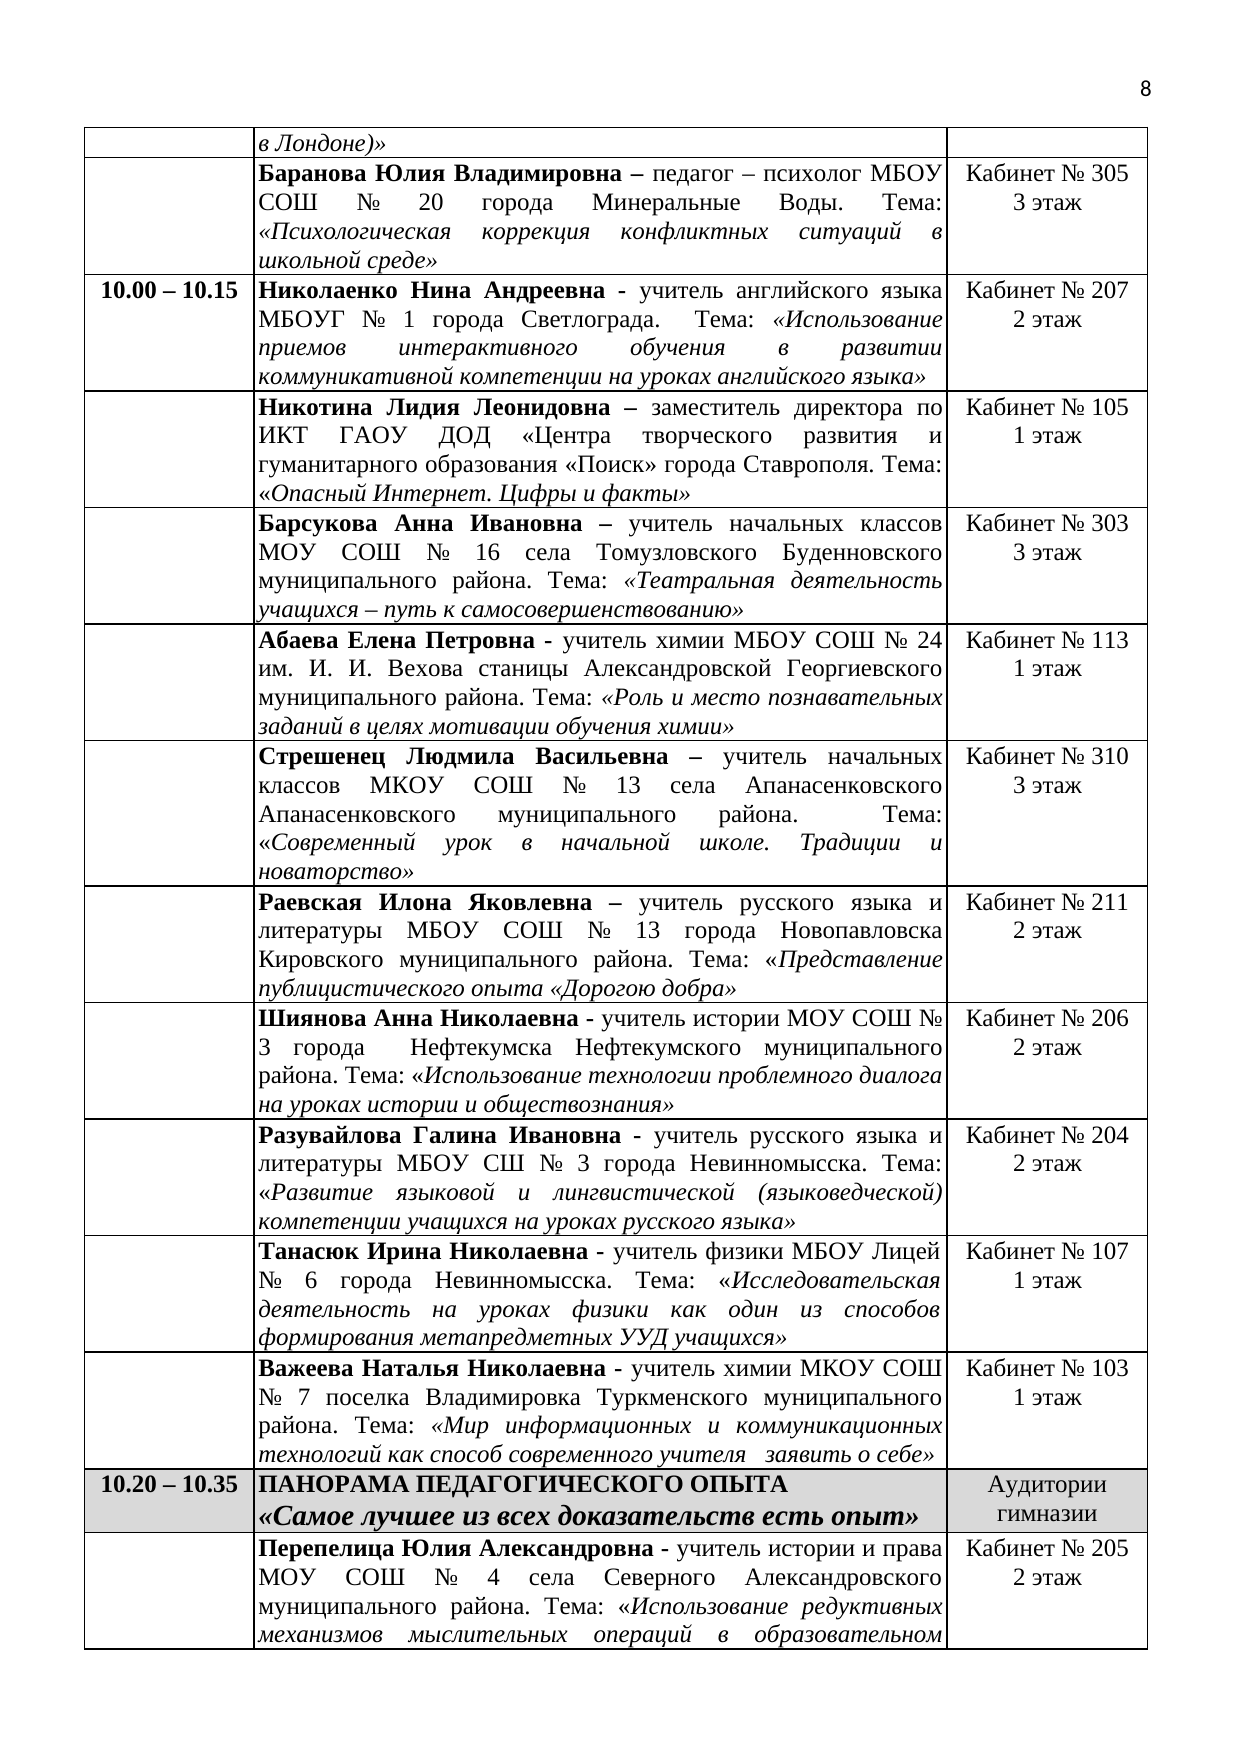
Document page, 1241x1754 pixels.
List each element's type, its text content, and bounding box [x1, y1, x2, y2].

table_cell Кабинет № 107 1 этаж [948, 1236, 1147, 1351]
table_cell Кабинет № 204 2 этаж [948, 1120, 1147, 1235]
table_cell Кабинет № 207 2 этаж [948, 275, 1147, 390]
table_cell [948, 128, 1147, 157]
table_cell Барсукова Анна Ивановна – учитель начальных классов МОУ СОШ № 16 села Томузловского Буденновского муниципального района. Тема: «Театральная деятельность учащихся – путь к самосовершенствованию» [255, 508, 946, 623]
table_cell [85, 1003, 253, 1118]
table_cell [85, 1353, 253, 1468]
table_cell ПАНОРАМА ПЕДАГОГИЧЕСКОГО ОПЫТА «Самое лучшее из всех доказательств есть опыт» [255, 1470, 946, 1532]
table_cell Раевская Илона Яковлевна – учитель русского языка и литературы МБОУ СОШ № 13 города Новопавловска Кировского муниципального района. Тема: «Представление публицистического опыта «Дорогою добра» [255, 887, 946, 1002]
table_cell [85, 741, 253, 885]
table_cell [85, 887, 253, 1002]
table_cell Шиянова Анна Николаевна - учитель истории МОУ СОШ № 3 города Нефтекумска Нефтекумского муниципального района. Тема: «Использование технологии проблемного диалога на уроках истории и обществознания» [255, 1003, 946, 1118]
table_cell Кабинет № 310 3 этаж [948, 741, 1147, 885]
table_cell [85, 1120, 253, 1235]
table_cell Абаева Елена Петровна - учитель химии МБОУ СОШ № 24 им. И. И. Вехова станицы Александровской Георгиевского муниципального района. Тема: «Роль и место познавательных заданий в целях мотивации обучения химии» [255, 625, 946, 740]
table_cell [255, 1533, 946, 1648]
table_cell [85, 508, 253, 623]
table_cell 10.20 – 10.35 [85, 1470, 253, 1532]
table_cell [85, 128, 253, 157]
table_cell [85, 392, 253, 507]
table_cell [85, 1533, 253, 1648]
table_cell Кабинет № 103 1 этаж [948, 1353, 1147, 1468]
table_cell Кабинет № 105 1 этаж [948, 392, 1147, 507]
table_cell [85, 158, 253, 273]
table_cell Кабинет № 305 3 этаж [948, 158, 1147, 273]
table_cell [948, 1533, 1147, 1648]
table_cell Аудитории гимназии [948, 1470, 1147, 1532]
table_cell [85, 625, 253, 740]
table_cell Стрешенец Людмила Васильевна – учитель начальных классов МКОУ СОШ № 13 села Апанасенковского Апанасенковского муниципального района. Тема: «Современный урок в начальной школе. Традиции и новаторство» [255, 741, 946, 885]
table_cell Баранова Юлия Владимировна – педагог – психолог МБОУ СОШ № 20 города Минеральные Воды. Тема: «Психологическая коррекция конфликтных ситуаций в школьной среде» [255, 158, 946, 273]
table_cell Танасюк Ирина Николаевна - учитель физики МБОУ Лицей № 6 города Невинномысска. Тема: «Исследовательская деятельность на уроках физики как один из способов формирования метапредметных УУД учащихся» [255, 1236, 946, 1351]
table_cell Никотина Лидия Леонидовна – заместитель директора по ИКТ ГАОУ ДОД «Центра творческого развития и гуманитарного образования «Поиск» города Ставрополя. Тема: «Опасный Интернет. Цифры и факты» [255, 392, 946, 507]
table_cell Николаенко Нина Андреевна - учитель английского языка МБОУГ № 1 города Светлограда. Тема: «Использование приемов интерактивного обучения в развитии коммуникативной компетенции на уроках английского языка» [255, 275, 946, 390]
table_cell Важеева Наталья Николаевна - учитель химии МКОУ СОШ № 7 поселка Владимировка Туркменского муниципального района. Тема: «Мир информационных и коммуникационных технологий как способ современного учителя заявить о себе» [255, 1353, 946, 1468]
table_cell [85, 1236, 253, 1351]
table_cell 10.00 – 10.15 [85, 275, 253, 390]
table_cell Кабинет № 303 3 этаж [948, 508, 1147, 623]
table_cell Кабинет № 211 2 этаж [948, 887, 1147, 1002]
table_cell Кабинет № 113 1 этаж [948, 625, 1147, 740]
table_cell Кабинет № 206 2 этаж [948, 1003, 1147, 1118]
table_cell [255, 128, 946, 157]
table_cell Разувайлова Галина Ивановна - учитель русского языка и литературы МБОУ СШ № 3 города Невинномысска. Тема: «Развитие языковой и лингвистической (языковедческой) компетенции учащихся на уроках русского языка» [255, 1120, 946, 1235]
